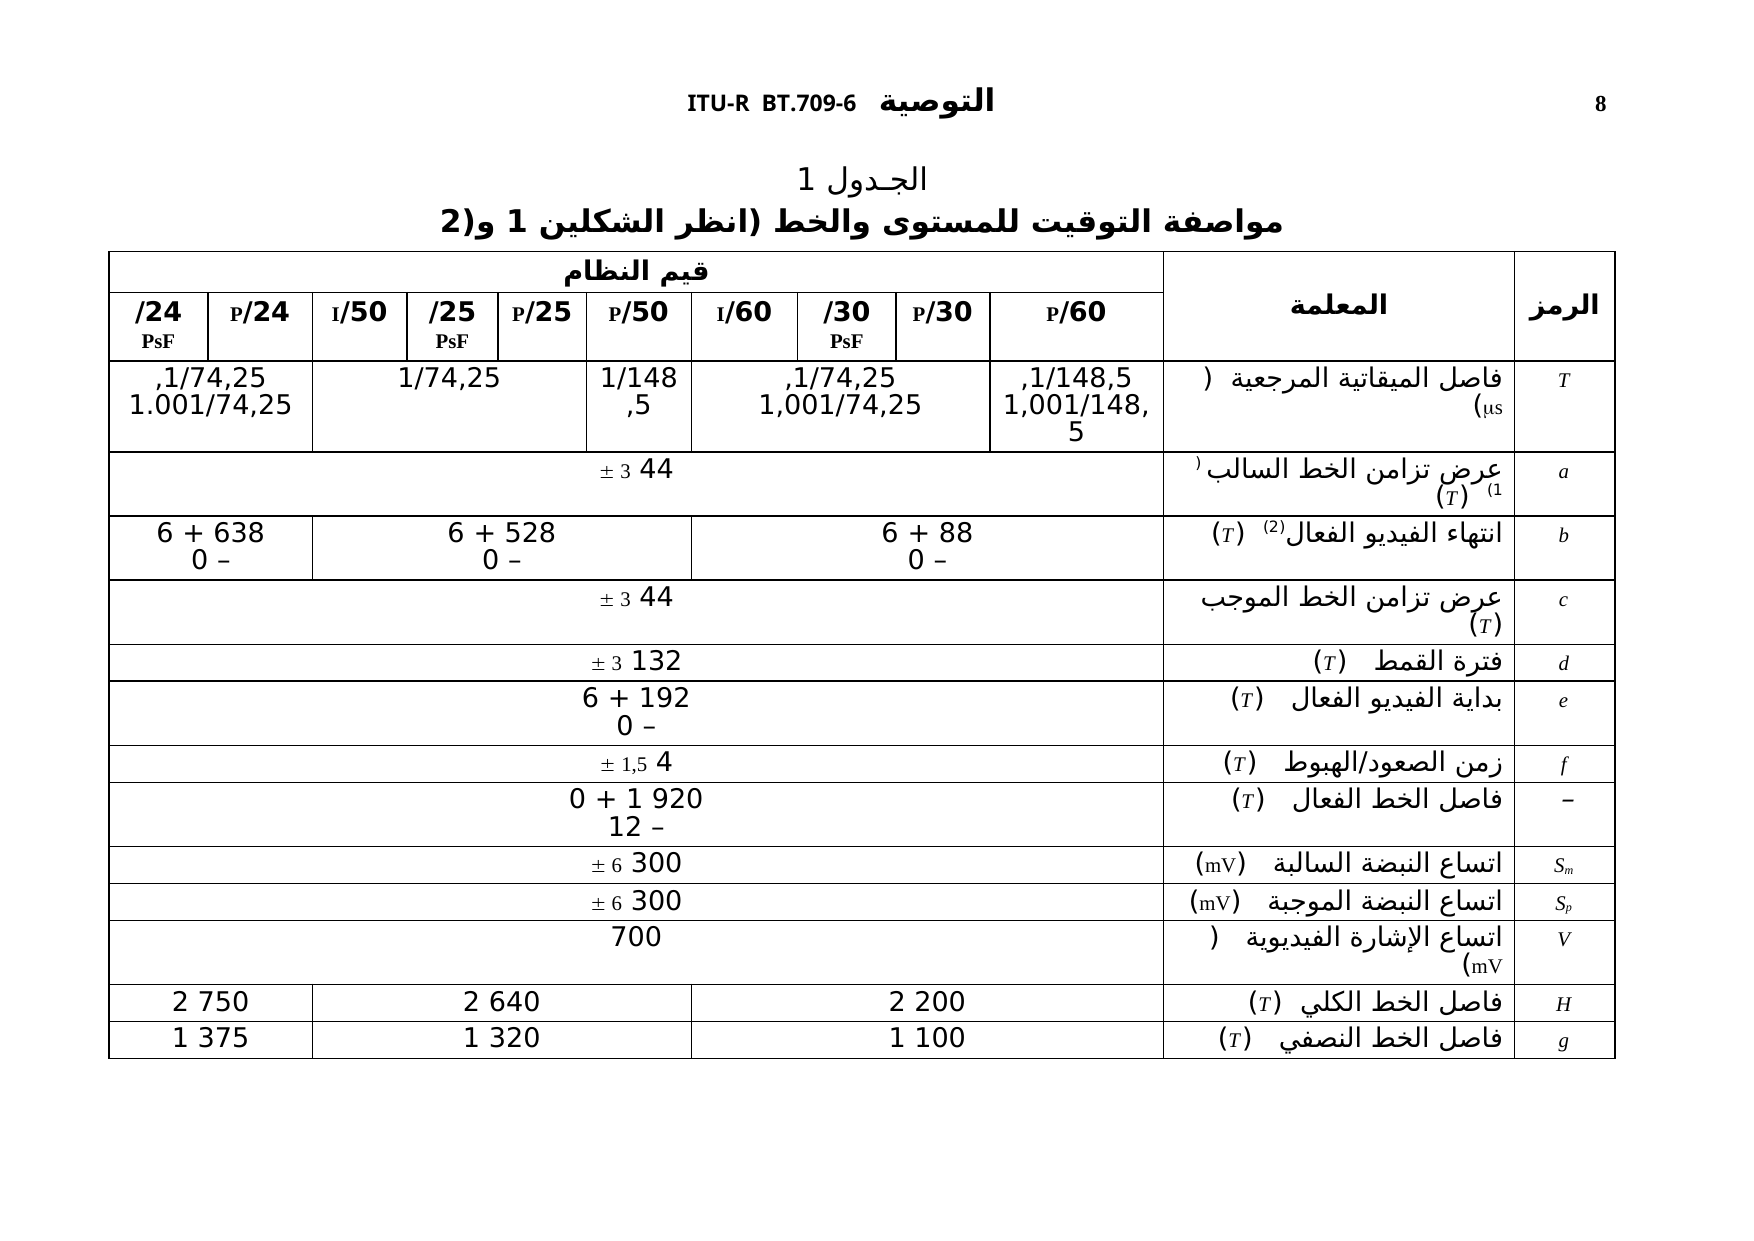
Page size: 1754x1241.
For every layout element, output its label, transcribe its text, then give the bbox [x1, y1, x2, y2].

table_header قيم النظام [110, 252, 1163, 292]
table_cell عرض تزامن الخط السالب (1) (T) [1164, 453, 1514, 515]
table_cell فاصل الخط النصفي (T) [1164, 1022, 1514, 1057]
table_cell 1/74,25, 1,001/74,25 [692, 362, 989, 451]
table_cell 528 + 6 – 0 [313, 517, 691, 579]
title مواصفة التوقيت للمستوى والخط (انظر الشكلين 1 و(2 [118, 209, 699, 238]
table_cell 25/P [499, 293, 586, 360]
table_cell 700 [110, 921, 1163, 983]
table_cell 300  6 [110, 884, 1163, 919]
table_cell زمن الصعود/الهبوط (T) [1164, 746, 1514, 781]
table_cell 88 + 6 – 0 [692, 517, 1163, 579]
table_cell c [1515, 581, 1614, 643]
table_cell – [1515, 783, 1614, 846]
title مواصفة التوقيت للمستوى والخط (انظر الشكلين 1 و(2 [923, 209, 1133, 238]
table_cell e [1515, 682, 1614, 744]
table_header المعلمة [1164, 252, 1514, 360]
table_header الرمز [1515, 252, 1614, 360]
table_cell 2 200 [692, 985, 1163, 1021]
table_cell اتساع النبضة الموجبة (mV) [1164, 884, 1514, 919]
table_cell 638 + 6 – 0 [110, 517, 312, 579]
table_cell b [1515, 517, 1614, 579]
table_cell 60/P [991, 293, 1163, 360]
table_cell 50/P [587, 293, 691, 360]
table_cell Sp [1515, 884, 1614, 919]
table_cell 1 920 + 0 – 12 [110, 783, 1163, 846]
table_cell 1/74,25, 1.001/74,25 [110, 362, 312, 451]
table_cell 192 + 6 – 0 [110, 682, 1163, 744]
table_cell 1 320 [313, 1022, 691, 1057]
table_cell f [1515, 746, 1614, 781]
table_cell 2 750 [110, 985, 312, 1021]
table_cell فاصل الخط الكلي (T) [1164, 985, 1514, 1021]
table_cell 1/74,25 [313, 362, 586, 451]
table_cell 300  6 [110, 847, 1163, 882]
table_cell d [1515, 645, 1614, 680]
table_cell فاصل الميقاتية المرجعية (s) [1164, 362, 1514, 451]
table_cell انتهاء الفيديو الفعال(2) (T) [1164, 517, 1514, 579]
table_cell فترة القمط (T) [1164, 645, 1514, 680]
table_cell 1/148,5, 1,001/148,5 [991, 362, 1163, 451]
table_cell 25/PsF [408, 293, 497, 360]
table_cell فاصل الخط الفعال (T) [1164, 783, 1514, 846]
table_cell اتساع النبضة السالبة (mV) [1164, 847, 1514, 882]
table_cell 30/P [897, 293, 989, 360]
table_cell 24/PsF [110, 293, 207, 360]
table_cell 1 375 [110, 1022, 312, 1057]
table_cell a [1515, 453, 1614, 515]
table_cell 1 100 [692, 1022, 1163, 1057]
table_cell V [1515, 921, 1614, 983]
text الجـدول 1 [118, 168, 1606, 197]
table_cell 1/148,5 [587, 362, 691, 451]
table_cell عرض تزامن الخط الموجب (T) [1164, 581, 1514, 643]
table_cell 4  1,5 [110, 746, 1163, 781]
table_cell Sm [1515, 847, 1614, 882]
title مواصفة التوقيت للمستوى والخط (انظر الشكلين 1 و(2 [1110, 209, 1606, 238]
table_cell 24/P [209, 293, 312, 360]
table_cell g [1515, 1022, 1614, 1057]
table_cell اتساع الإشارة الفيديوية (mV) [1164, 921, 1514, 983]
table_cell 44  3 [110, 453, 1163, 515]
table_cell 60/I [692, 293, 797, 360]
table_cell T [1515, 362, 1614, 451]
table_cell 50/I [313, 293, 406, 360]
table_cell 30/PsF [798, 293, 895, 360]
table_cell H [1515, 985, 1614, 1021]
table_cell 132  3 [110, 645, 1163, 680]
table_cell 2 640 [313, 985, 691, 1021]
table_cell بداية الفيديو الفعال (T) [1164, 682, 1514, 744]
title مواصفة التوقيت للمستوى والخط (انظر الشكلين 1 و(2 [685, 209, 999, 238]
table_cell 44  3 [110, 581, 1163, 643]
